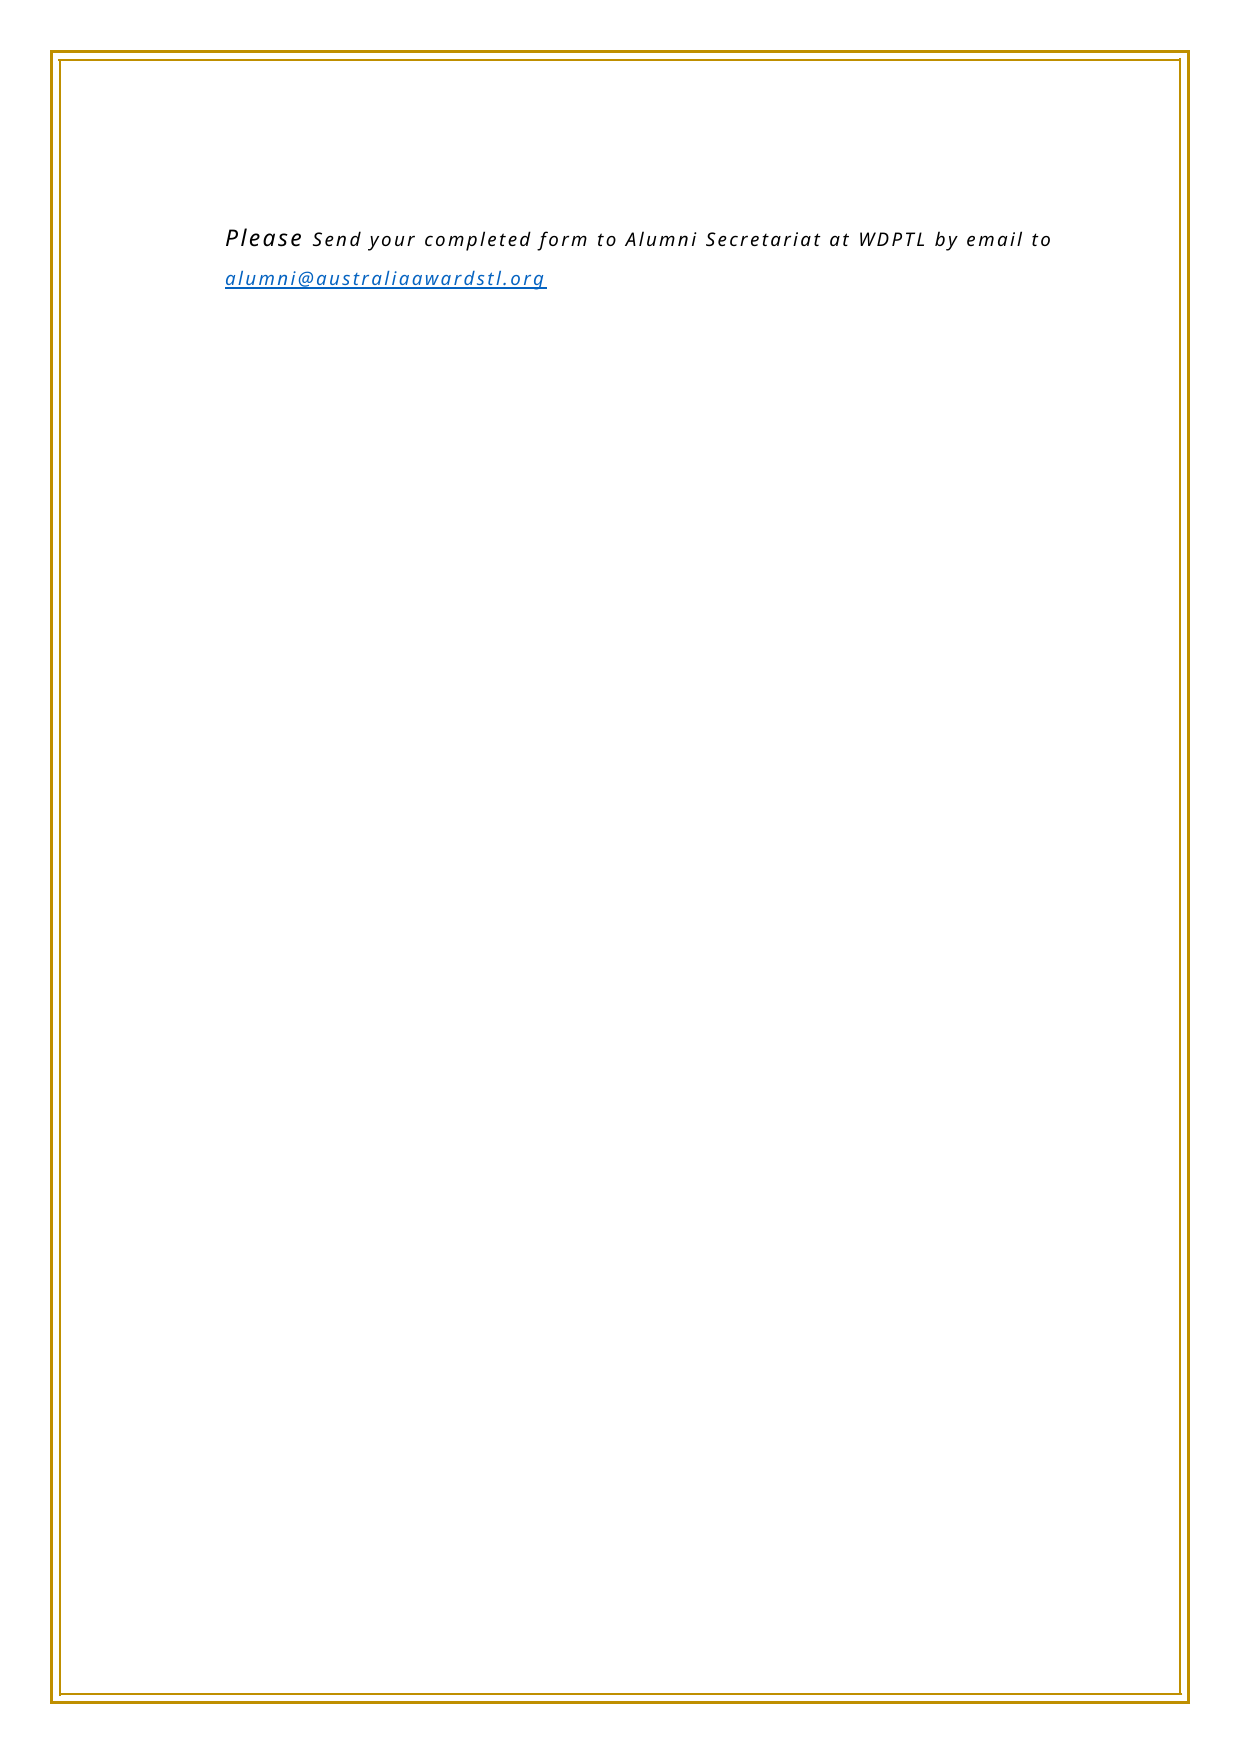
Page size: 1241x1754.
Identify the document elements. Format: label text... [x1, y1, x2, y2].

list Please Send your completed form to Alumni Secretariat at WDPTL by email to alumni@australiaawardstl.org [225, 222, 1090, 291]
